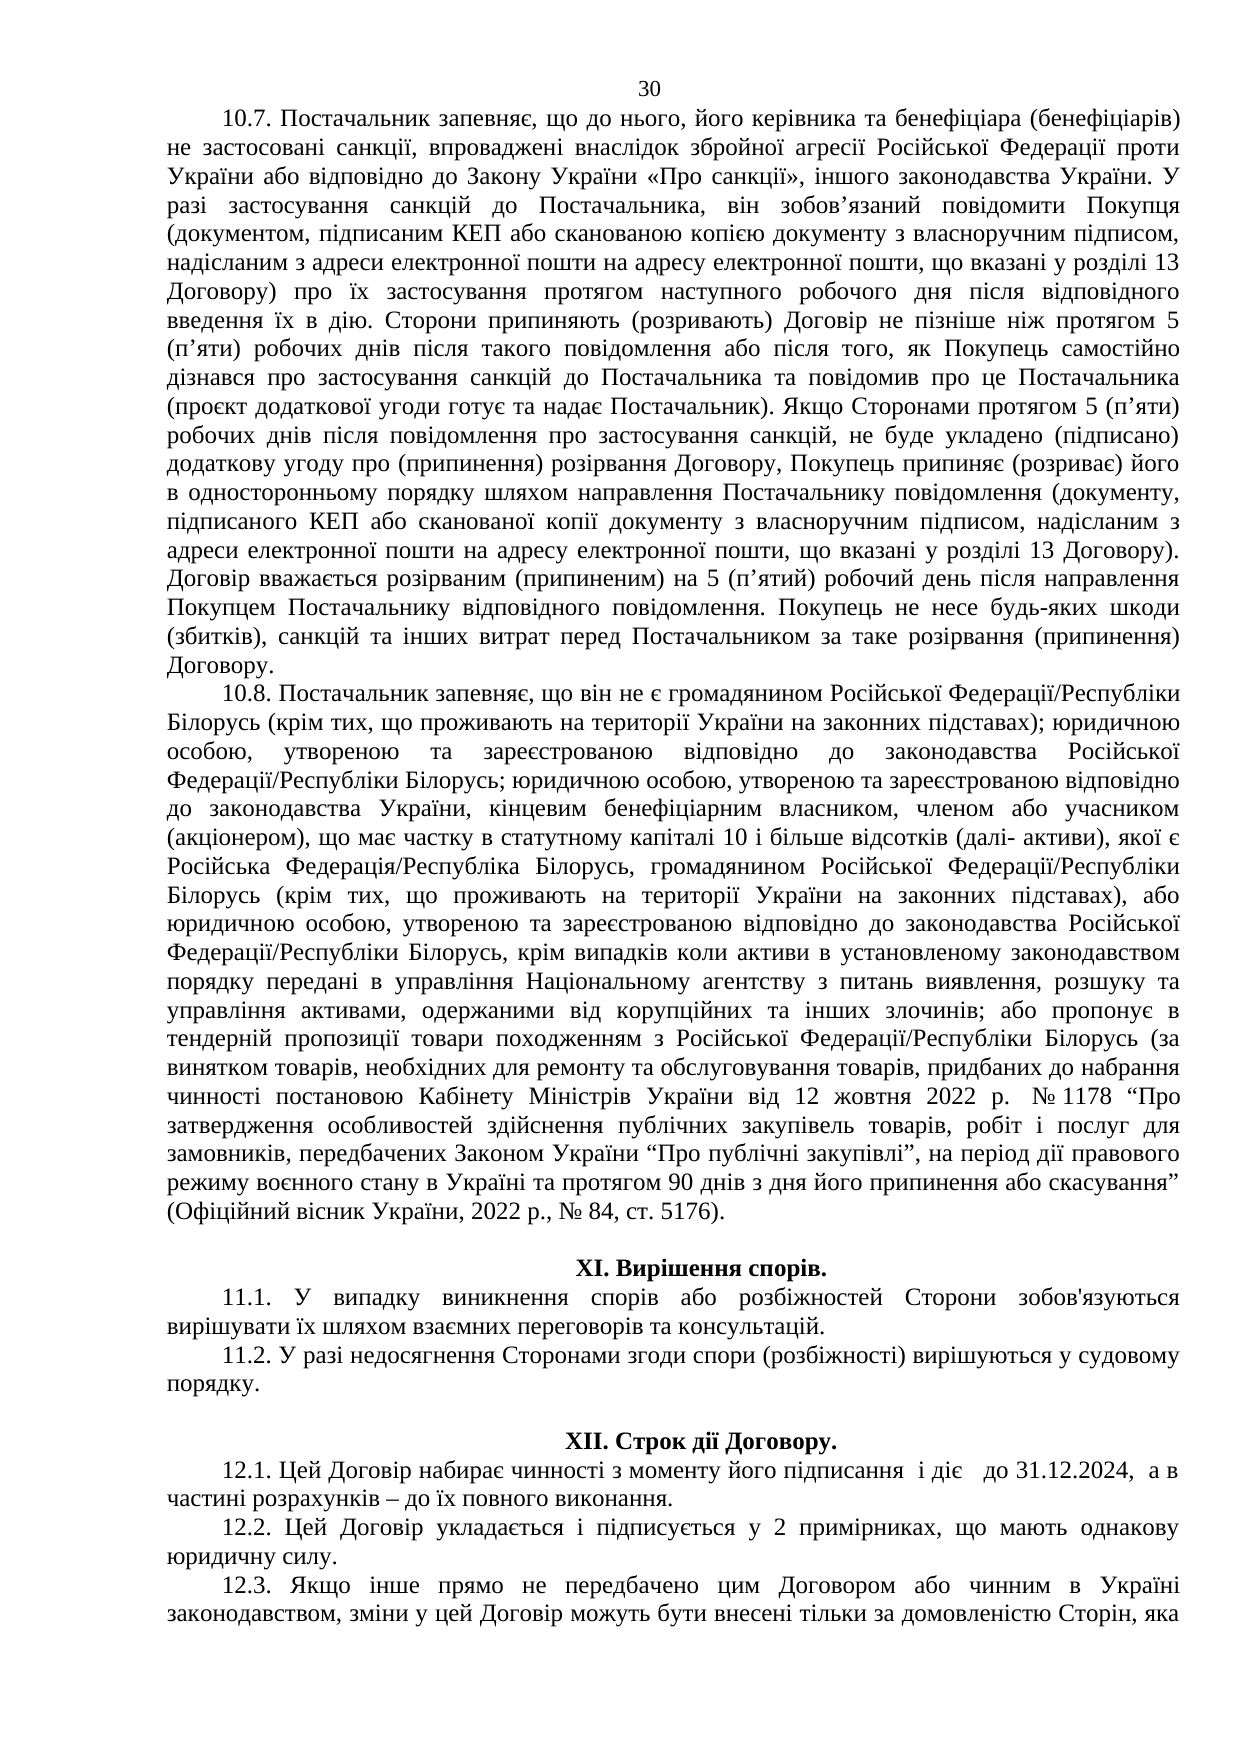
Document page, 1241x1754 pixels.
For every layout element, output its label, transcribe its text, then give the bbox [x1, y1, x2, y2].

text 12.1. Цей Договір набирає чинності з моменту його підписання і діє до 31.12.2024, а в частині розрахунків – до їх повного виконання. [167, 1455, 1181, 1512]
text 10.8. Постачальник запевняє, що він не є громадянином Російської Федерації/Республіки Білорусь (крім тих, що проживають на території України на законних підставах); юридичною особою, утвореною та зареєстрованою відповідно до законодавства Російської Федерації/Республіки Білорусь; юридичною особою, утвореною та зареєстрованою відповідно до законодавства України, кінцевим бенефіціарним власником, членом або учасником (акціонером), що має частку в статутному капіталі 10 і більше відсотків (далі- активи), якої є Російська Федерація/Республіка Білорусь, громадянином Російської Федерації/Республіки Білорусь (крім тих, що проживають на території України на законних підставах), або юридичною особою, утвореною та зареєстрованою відповідно до законодавства Російської Федерації/Республіки Білорусь, крім випадків коли активи в установленому законодавством порядку передані в управління Національному агентству з питань виявлення, розшуку та управління активами, одержаними від корупційних та інших злочинів; або пропонує в тендерній пропозиції товари походженням з Російської Федерації/Республіки Білорусь (за винятком товарів, необхідних для ремонту та обслуговування товарів, придбаних до набрання чинності постановою Кабінету Міністрів України від 12 жовтня 2022 р. № 1178 “Про затвердження особливостей здійснення публічних закупівель товарів, робіт і послуг для замовників, передбачених Законом України “Про публічні закупівлі”, на період дії правового режиму воєнного стану в Україні та протягом 90 днів з дня його припинення або скасування” (Офіційний вісник України, 2022 р., № 84, ст. 5176). [167, 678, 1181, 1225]
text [167, 1570, 1181, 1627]
text 11.1. У випадку виникнення спорів або розбіжностей Сторони зобов'язуються вирішувати їх шляхом взаємних переговорів та консультацій. [167, 1282, 1181, 1340]
text 11.2. У разі недосягнення Сторонами згоди спори (розбіжності) вирішуються у судовому порядку. [167, 1340, 1181, 1397]
text 12.2. Цей Договір укладається і підписується у 2 примірниках, що мають однакову юридичну силу. [167, 1512, 1181, 1570]
text XІ. Вирішення спорів. [167, 1253, 1181, 1282]
text ХІІ. Строк дії Договору. [167, 1426, 1181, 1455]
text 10.7. Постачальник запевняє, що до нього, його керівника та бенефіціара (бенефіціарів) не застосовані санкції, впроваджені внаслідок збройної агресії Російської Федерації проти України або відповідно до Закону України «Про санкції», іншого законодавства України. У разі застосування санкцій до Постачальника, він зобов’язаний повідомити Покупця (документом, підписаним КЕП або сканованою копією документу з власноручним підписом, надісланим з адреси електронної пошти на адресу електронної пошти, що вказані у розділі 13 Договору) про їх застосування протягом наступного робочого дня після відповідного введення їх в дію. Сторони припиняють (розривають) Договір не пізніше ніж протягом 5 (п’яти) робочих днів після такого повідомлення або після того, як Покупець самостійно дізнався про застосування санкцій до Постачальника та повідомив про це Постачальника (проєкт додаткової угоди готує та надає Постачальник). Якщо Сторонами протягом 5 (п’яти) робочих днів після повідомлення про застосування санкцій, не буде укладено (підписано) додаткову угоду про (припинення) розірвання Договору, Покупець припиняє (розриває) його в односторонньому порядку шляхом направлення Постачальнику повідомлення (документу, підписаного КЕП або сканованої копії документу з власноручним підписом, надісланим з адреси електронної пошти на адресу електронної пошти, що вказані у розділі 13 Договору). Договір вважається розірваним (припиненим) на 5 (п’ятий) робочий день після направлення Покупцем Постачальнику відповідного повідомлення. Покупець не несе будь-яких шкоди (збитків), санкцій та інших витрат перед Постачальником за таке розірвання (припинення) Договору. [167, 103, 1181, 678]
